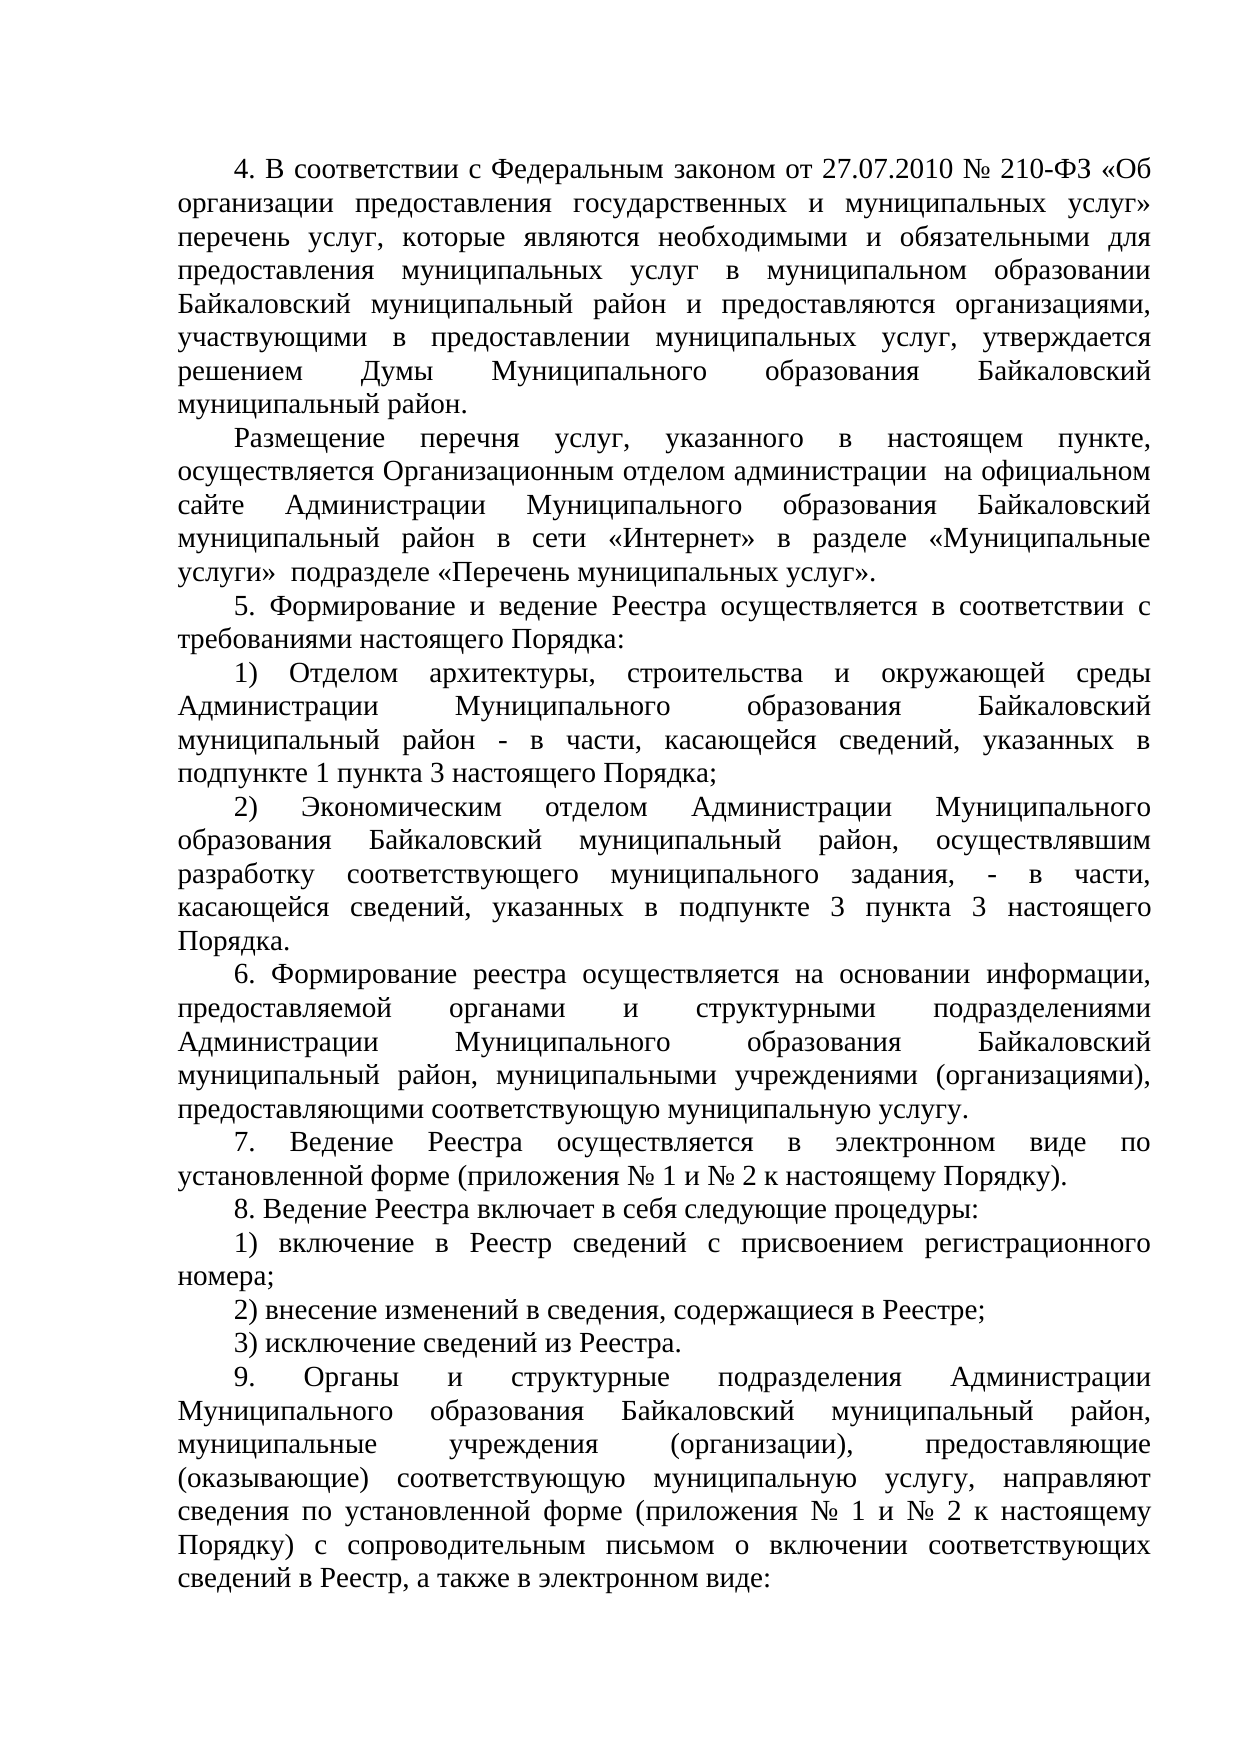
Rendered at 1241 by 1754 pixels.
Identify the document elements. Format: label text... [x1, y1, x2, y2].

text 3) исключение сведений из Реестра. [177, 1326, 1152, 1359]
text 6. Формирование реестра осуществляется на основании информации, предоставляемой органами и структурными подразделениями Администрации Муниципального образования Байкаловский муниципальный район, муниципальными учреждениями (организациями), предоставляющими соответствующую муниципальную услугу. [177, 957, 1152, 1124]
text 4. В соответствии с Федеральным законом от 27.07.2010 № 210-ФЗ «Об организации предоставления государственных и муниципальных услуг» перечень услуг, которые являются необходимыми и обязательными для предоставления муниципальных услуг в муниципальном образовании Байкаловский муниципальный район и предоставляются организациями, участвующими в предоставлении муниципальных услуг, утверждается решением Думы Муниципального образования Байкаловский муниципальный район. [177, 152, 1152, 420]
text 1) Отделом архитектуры, строительства и окружающей среды Администрации Муниципального образования Байкаловский муниципальный район - в части, касающейся сведений, указанных в подпункте 1 пункта 3 настоящего Порядка; [177, 655, 1152, 789]
text 7. Ведение Реестра осуществляется в электронном виде по установленной форме (приложения № 1 и № 2 к настоящему Порядку). [177, 1124, 1152, 1191]
text 8. Ведение Реестра включает в себя следующие процедуры: [177, 1191, 1152, 1225]
text 5. Формирование и ведение Реестра осуществляется в соответствии с требованиями настоящего Порядка: [177, 588, 1152, 655]
text 2) Экономическим отделом Администрации Муниципального образования Байкаловский муниципальный район, осуществлявшим разработку соответствующего муниципального задания, - в части, касающейся сведений, указанных в подпункте 3 пункта 3 настоящего Порядка. [177, 789, 1152, 957]
text 2) внесение изменений в сведения, содержащиеся в Реестре; [177, 1292, 1152, 1326]
text Размещение перечня услуг, указанного в настоящем пункте, осуществляется Организационным отделом администрации на официальном сайте Администрации Муниципального образования Байкаловский муниципальный район в сети «Интернет» в разделе «Муниципальные услуги» подразделе «Перечень муниципальных услуг». [177, 420, 1152, 588]
text 9. Органы и структурные подразделения Администрации Муниципального образования Байкаловский муниципальный район, муниципальные учреждения (организации), предоставляющие (оказывающие) соответствующую муниципальную услугу, направляют сведения по установленной форме (приложения № 1 и № 2 к настоящему Порядку) с сопроводительным письмом о включении соответствующих сведений в Реестр, а также в электронном виде: [177, 1359, 1152, 1594]
text 1) включение в Реестр сведений с присвоением регистрационного номера; [177, 1225, 1152, 1292]
